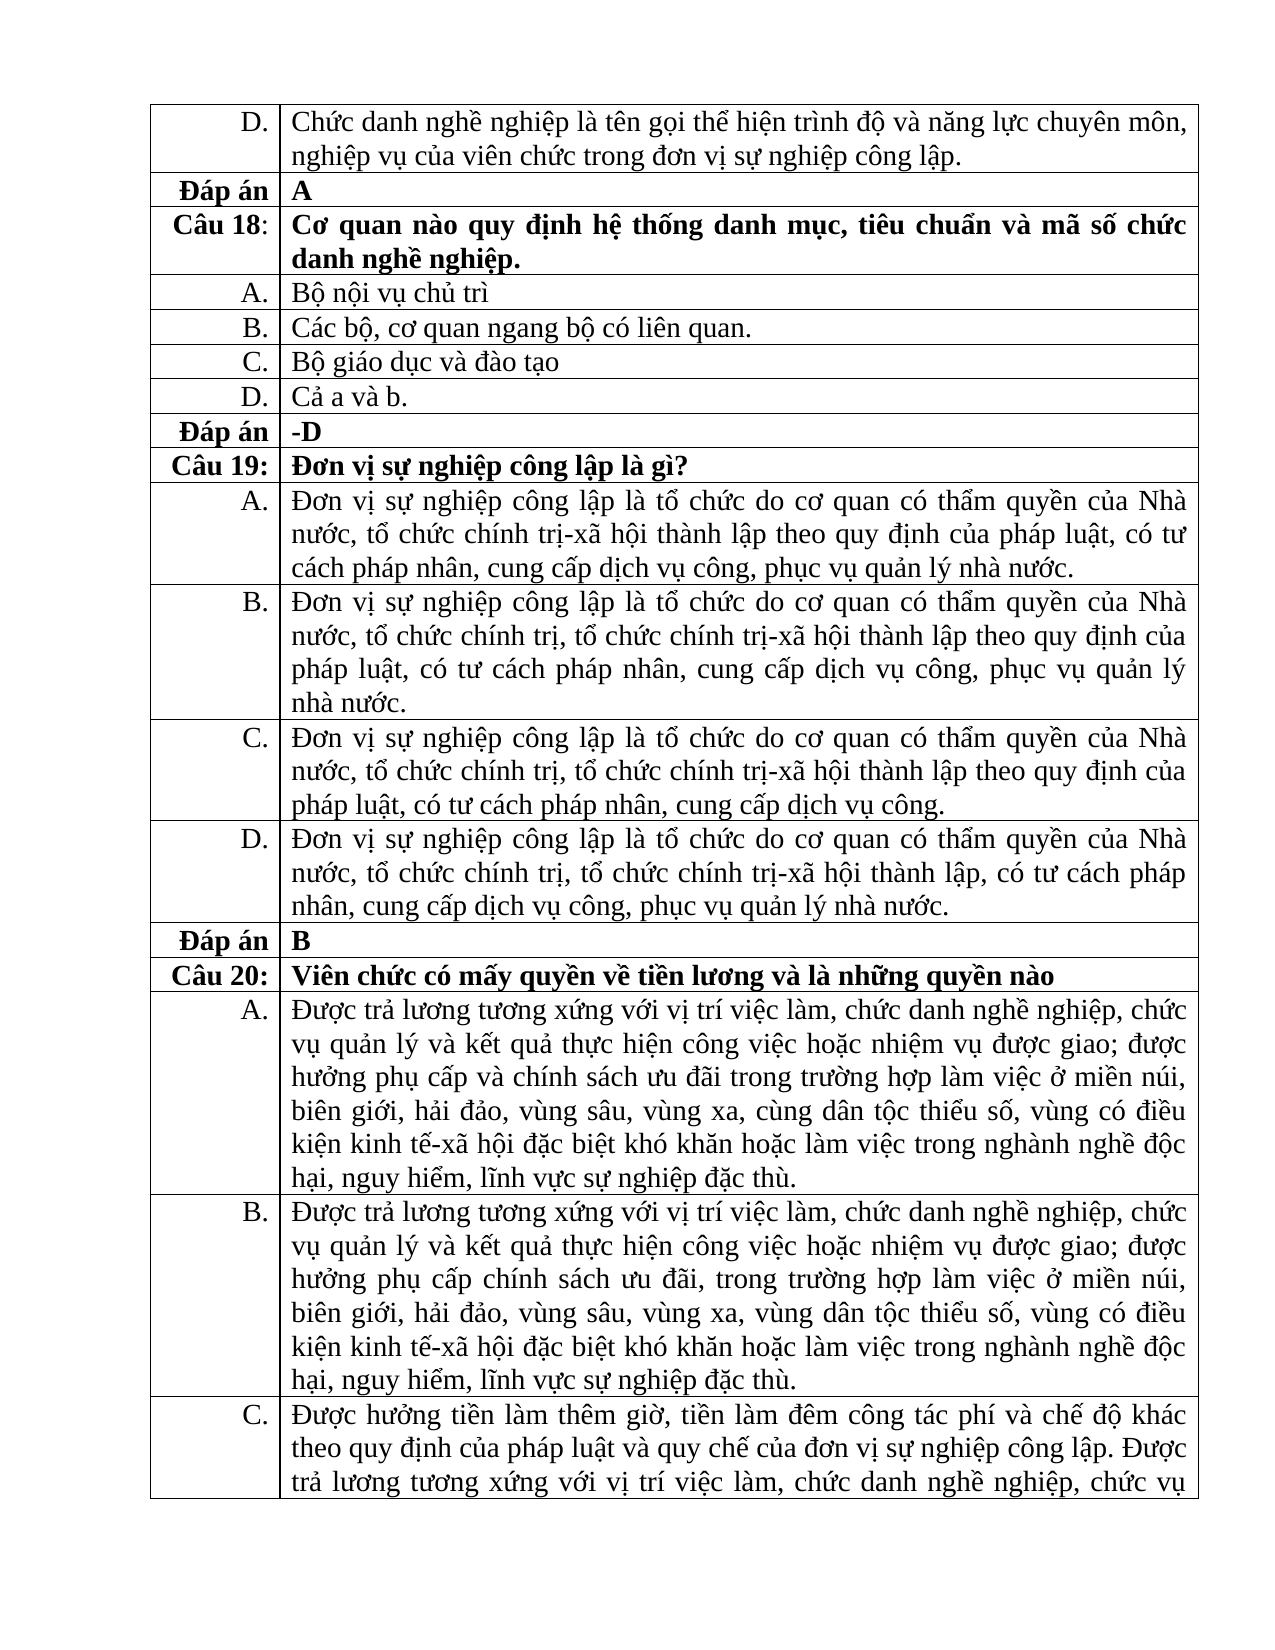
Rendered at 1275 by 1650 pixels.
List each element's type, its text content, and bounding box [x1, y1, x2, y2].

table_cell Đáp án [151, 414, 279, 447]
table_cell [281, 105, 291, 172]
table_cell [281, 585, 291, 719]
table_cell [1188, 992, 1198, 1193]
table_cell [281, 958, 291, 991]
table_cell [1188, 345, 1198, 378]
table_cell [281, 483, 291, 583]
table_cell D. [151, 379, 279, 413]
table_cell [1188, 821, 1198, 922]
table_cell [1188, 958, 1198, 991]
table_cell Câu 18: [151, 207, 279, 274]
table_cell C. [151, 345, 279, 378]
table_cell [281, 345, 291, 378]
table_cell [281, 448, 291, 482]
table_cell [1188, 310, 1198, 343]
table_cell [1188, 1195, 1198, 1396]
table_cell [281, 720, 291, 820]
table_cell A. [151, 275, 279, 309]
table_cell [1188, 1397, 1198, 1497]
table_cell D. [151, 821, 279, 922]
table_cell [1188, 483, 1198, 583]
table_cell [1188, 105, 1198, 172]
table_cell Đáp án [151, 173, 279, 206]
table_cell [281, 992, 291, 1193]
table_cell B. [151, 1195, 279, 1396]
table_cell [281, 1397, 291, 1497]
table_cell B. [151, 585, 279, 719]
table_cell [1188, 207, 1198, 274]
table_cell Câu 19: [151, 448, 279, 482]
table_cell A. [151, 992, 279, 1193]
table_cell Đáp án [151, 923, 279, 957]
table_cell C. [151, 720, 279, 820]
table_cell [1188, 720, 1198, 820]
table_cell B. [151, 310, 279, 343]
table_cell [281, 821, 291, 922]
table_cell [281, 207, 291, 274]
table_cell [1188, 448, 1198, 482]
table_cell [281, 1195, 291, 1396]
table_cell C. [151, 1397, 279, 1497]
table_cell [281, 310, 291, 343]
table_cell D. [151, 105, 279, 172]
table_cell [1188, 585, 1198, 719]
table_cell A. [151, 483, 279, 583]
table_cell Câu 20: [151, 958, 279, 991]
